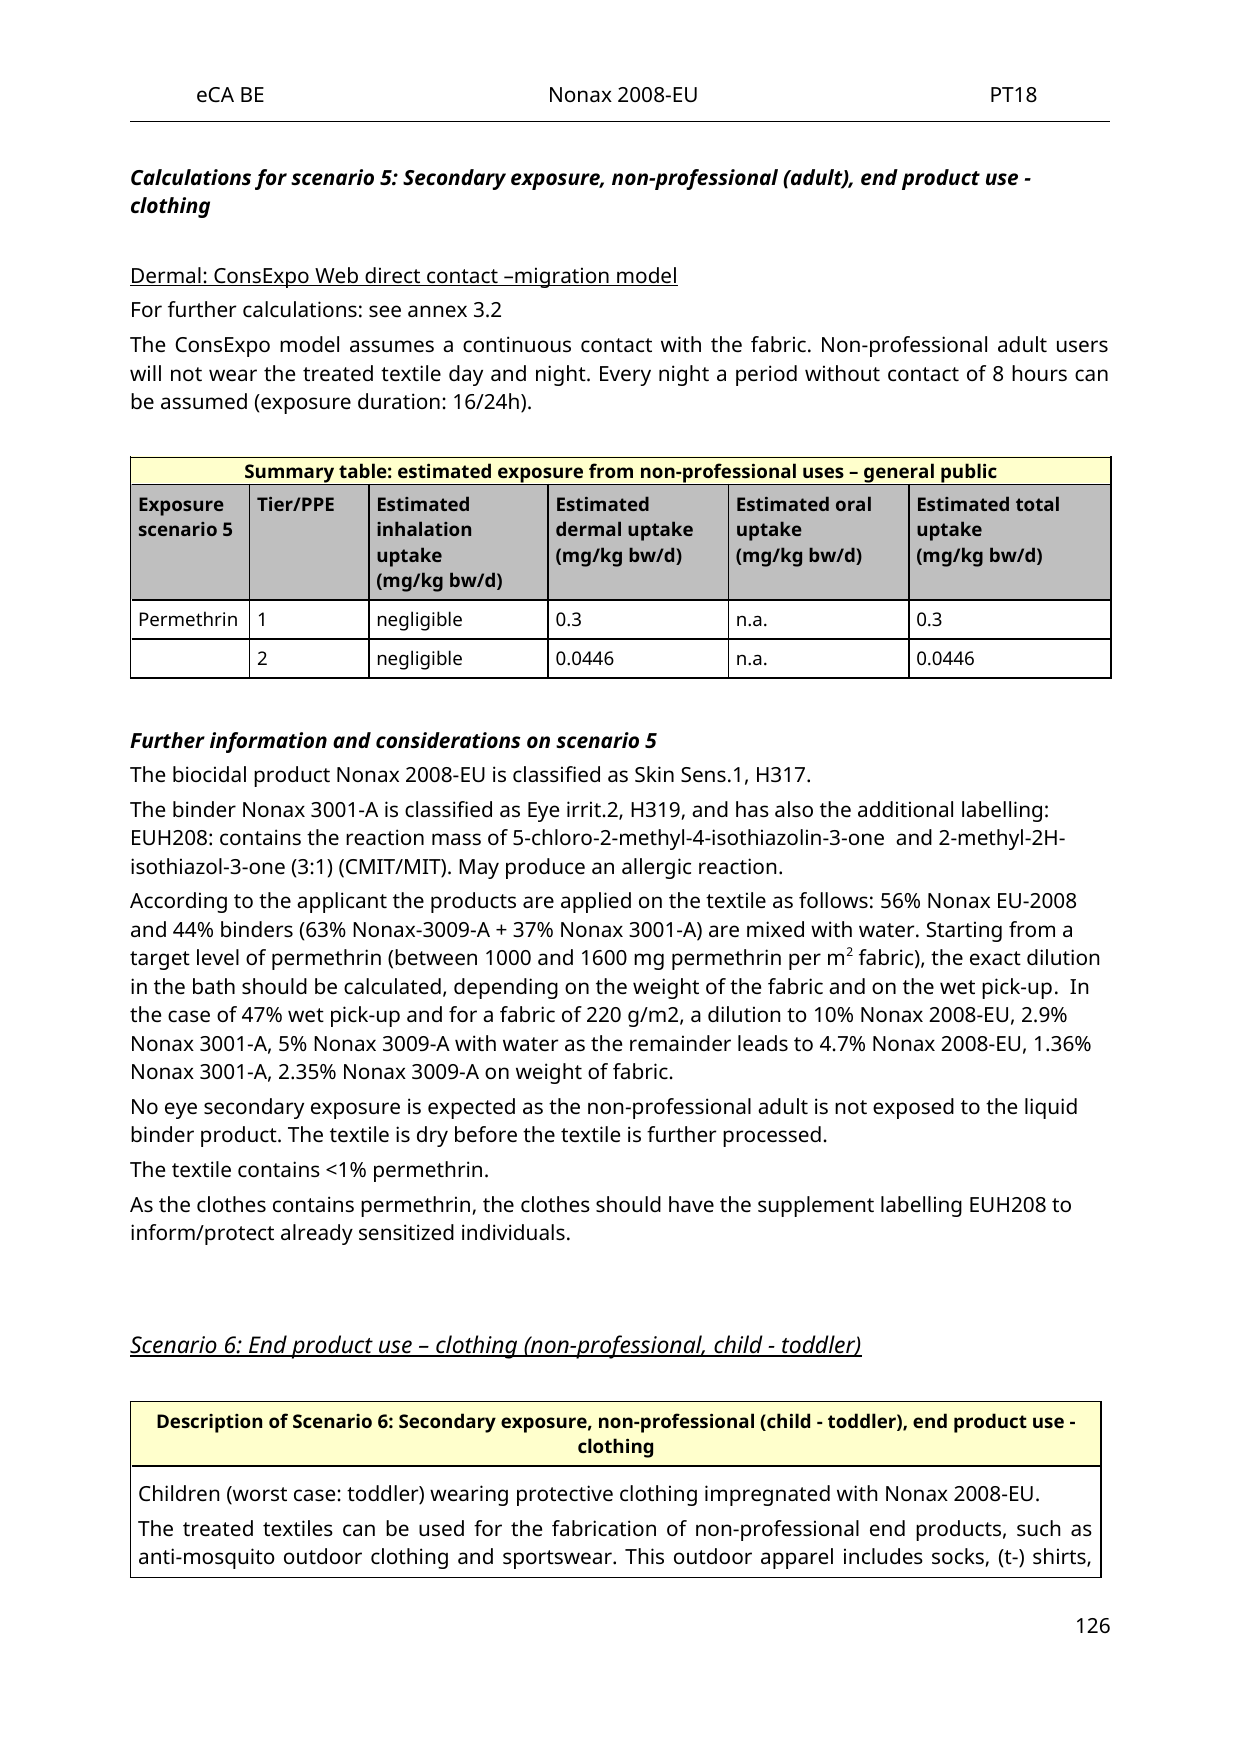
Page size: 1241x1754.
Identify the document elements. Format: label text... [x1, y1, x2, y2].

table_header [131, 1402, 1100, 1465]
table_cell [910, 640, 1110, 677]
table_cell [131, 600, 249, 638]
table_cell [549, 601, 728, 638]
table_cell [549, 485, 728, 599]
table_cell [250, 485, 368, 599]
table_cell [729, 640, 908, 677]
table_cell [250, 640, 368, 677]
text The textile contains <1% permethrin. [130, 1155, 1110, 1183]
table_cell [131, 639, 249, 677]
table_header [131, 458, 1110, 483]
subtitle Calculations for scenario 5: Secondary exposure, non-professional (adult), end product use -clothing [130, 163, 1110, 220]
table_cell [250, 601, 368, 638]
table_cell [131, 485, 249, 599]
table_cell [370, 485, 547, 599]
text The binder Nonax 3001-A is classified as Eye irrit.2, H319, and has also the additional labelling: EUH208: contains the reaction mass of 5-chloro-2-methyl-4-isothiazolin-3-one and 2-methyl-2H-isothiazol-3-one (3:1) (CMIT/MIT). May produce an allergic reaction. [130, 795, 1110, 880]
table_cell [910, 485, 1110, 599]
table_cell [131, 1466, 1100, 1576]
text The biocidal product Nonax 2008-EU is classified as Skin Sens.1, H317. [130, 760, 1110, 789]
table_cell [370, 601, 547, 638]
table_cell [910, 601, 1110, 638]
text Dermal: ConsExpo Web direct contact –migration model [130, 261, 1110, 289]
text The ConsExpo model assumes a continuous contact with the fabric. Non-professional adult users will not wear the treated textile day and night. Every night a period without contact of 8 hours can be assumed (exposure duration: 16/24h). [130, 330, 1110, 416]
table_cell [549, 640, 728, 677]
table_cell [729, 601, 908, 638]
subtitle Further information and considerations on scenario 5 [130, 726, 1110, 754]
text According to the applicant the products are applied on the textile as follows: 56% Nonax EU-2008 and 44% binders (63% Nonax-3009-A + 37% Nonax 3001-A) are mixed with water. Starting from a target level of permethrin (between 1000 and 1600 mg permethrin per m2 fabric), the exact dilution in the bath should be calculated, depending on the weight of the fabric and on the wet pick-up. In the case of 47% wet pick-up and for a fabric of 220 g/m2, a dilution to 10% Nonax 2008-EU, 2.9% Nonax 3001-A, 5% Nonax 3009-A with water as the remainder leads to 4.7% Nonax 2008-EU, 1.36% Nonax 3001-A, 2.35% Nonax 3009-A on weight of fabric. [130, 887, 1110, 1086]
text No eye secondary exposure is expected as the non-professional adult is not exposed to the liquid binder product. The textile is dry before the textile is further processed. [130, 1092, 1110, 1149]
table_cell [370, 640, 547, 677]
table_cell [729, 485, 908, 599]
text For further calculations: see annex 3.2 [130, 296, 1110, 324]
subtitle Scenario 6: End product use – clothing (non-professional, child - toddler) [130, 1328, 1110, 1360]
text As the clothes contains permethrin, the clothes should have the supplement labelling EUH208 to inform/protect already sensitized individuals. [130, 1190, 1110, 1247]
